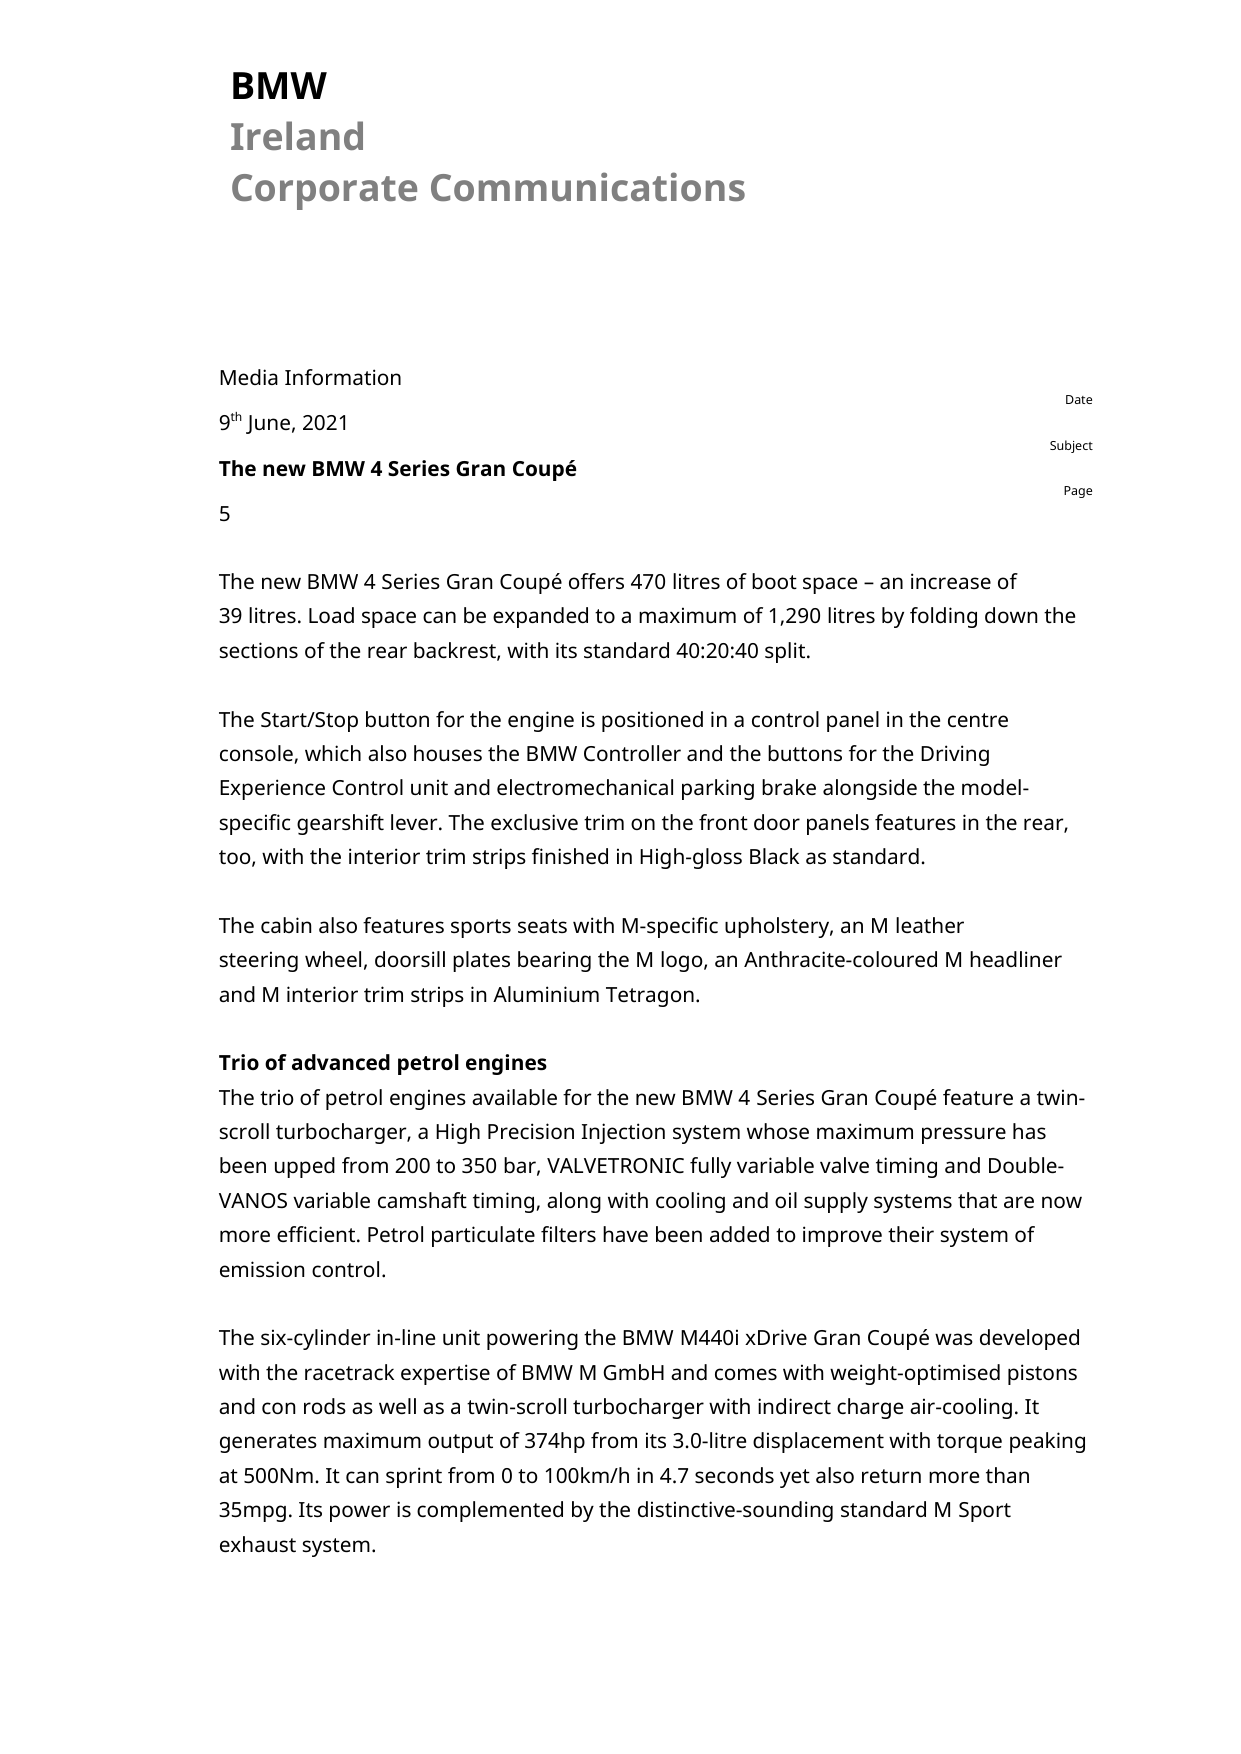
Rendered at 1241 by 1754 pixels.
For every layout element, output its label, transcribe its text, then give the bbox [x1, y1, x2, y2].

text Trio of advanced petrol engines [218, 1043, 1092, 1078]
text The trio of petrol engines available for the new BMW 4 Series Gran Coupé feature a twin-scroll turbocharger, a High Precision Injection system whose maximum pressure has been upped from 200 to 350 bar, VALVETRONIC fully variable valve timing and Double-VANOS variable camshaft timing, along with cooling and oil supply systems that are now more efficient. Petrol particulate filters have been added to improve their system of emission control. [218, 1078, 1092, 1284]
text The Start/Stop button for the engine is positioned in a control panel in the centre console, which also houses the BMW Controller and the buttons for the Driving Experience Control unit and electromechanical parking brake alongside the model-specific gearshift lever. The exclusive trim on the front door panels features in the rear, too, with the interior trim strips finished in High-gloss Black as standard. [218, 699, 1092, 871]
text The new BMW 4 Series Gran Coupé offers 470 litres of boot space – an increase of 39 litres. Load space can be expanded to a maximum of 1,290 litres by folding down the sections of the rear backrest, with its standard 40:20:40 split. [218, 562, 1092, 665]
text The cabin also features sports seats with M-specific upholstery, an M leather steering wheel, doorsill plates bearing the M logo, an Anthracite-coloured M headliner and M interior trim strips in Aluminium Tetragon. [218, 906, 1092, 1009]
text The six-cylinder in-line unit powering the BMW M440i xDrive Gran Coupé was developed with the racetrack expertise of BMW M GmbH and comes with weight-optimised pistons and con rods as well as a twin-scroll turbocharger with indirect charge air-cooling. It generates maximum output of 374hp from its 3.0-litre displacement with torque peaking at 500Nm. It can sprint from 0 to 100km/h in 4.7 seconds yet also return more than 35mpg. Its power is complemented by the distinctive-sounding standard M Sport exhaust system. [218, 1318, 1092, 1559]
